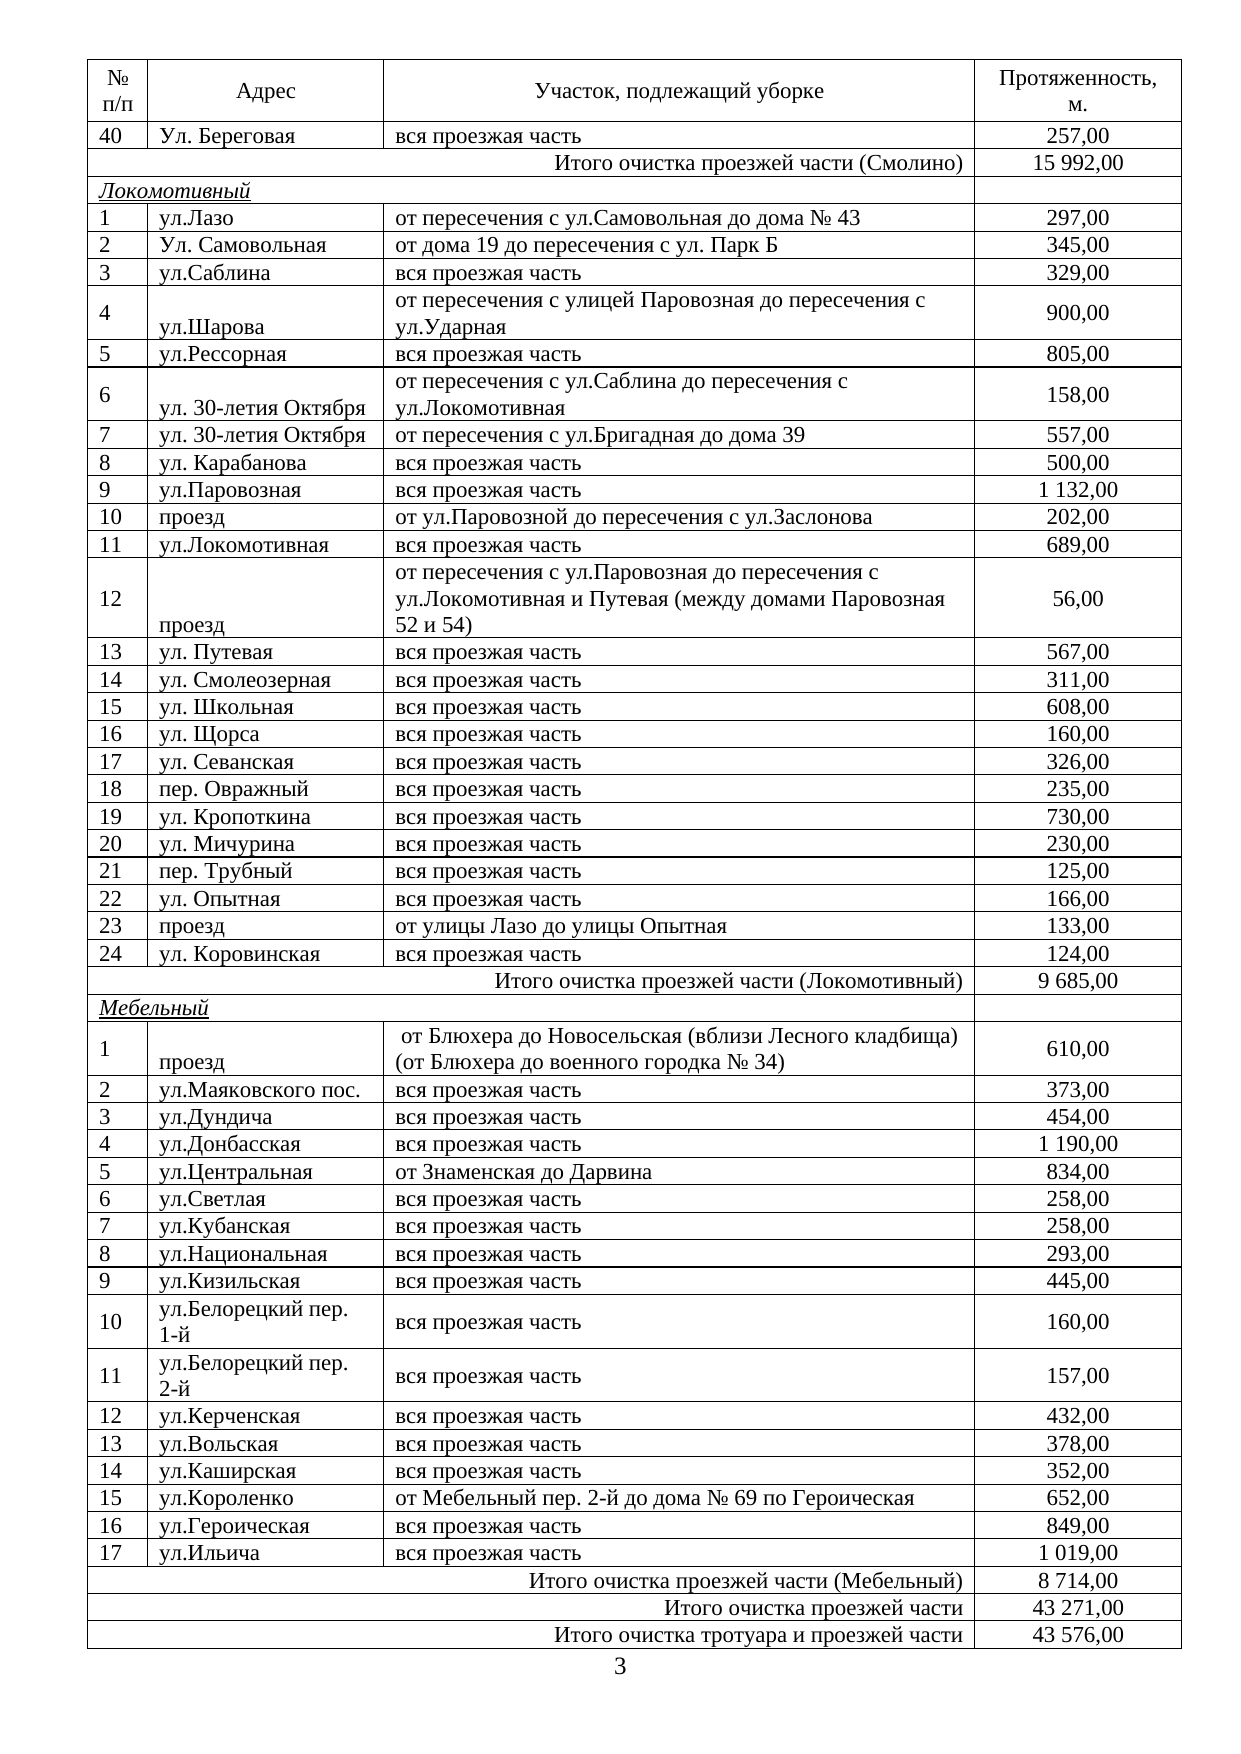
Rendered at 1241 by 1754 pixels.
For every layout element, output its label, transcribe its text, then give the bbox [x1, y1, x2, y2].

table_cell ул. Карабанова [148, 449, 383, 475]
table_cell 8 714,00 [975, 1567, 1181, 1593]
table_cell 1 [88, 204, 147, 231]
table_cell вся проезжая часть [384, 1103, 974, 1129]
table_cell ул.Героическая [148, 1512, 383, 1538]
table_cell Мебельный [88, 995, 974, 1021]
table_cell 652,00 [975, 1485, 1181, 1511]
table_cell 500,00 [975, 449, 1181, 475]
table_cell 689,00 [975, 531, 1181, 557]
table_header Адрес [148, 60, 383, 121]
table_cell ул. Севанская [148, 748, 383, 774]
table_cell вся проезжая часть [384, 748, 974, 774]
table_cell ул.Белорецкий пер. 1-й [148, 1295, 383, 1347]
table_cell 43 576,00 [975, 1621, 1181, 1648]
table_cell 20 [88, 830, 147, 856]
table_cell от пересечения с ул.Самовольная до дома № 43 [384, 204, 974, 231]
table_cell проезд [148, 558, 383, 637]
table_cell 9 685,00 [975, 967, 1181, 993]
table_cell 235,00 [975, 775, 1181, 802]
table_cell вся проезжая часть [384, 1240, 974, 1266]
table_cell 160,00 [975, 1295, 1181, 1347]
table_cell Ул. Самовольная [148, 232, 383, 258]
table_cell от Знаменская до Дарвина [384, 1158, 974, 1184]
table_cell 2 [88, 1076, 147, 1102]
table_cell 900,00 [975, 286, 1181, 339]
table_header № п/п [88, 60, 147, 121]
table_cell 610,00 [975, 1022, 1181, 1074]
table_cell вся проезжая часть [384, 1402, 974, 1429]
table_cell ул.Лазо [148, 204, 383, 231]
table_cell ул.Вольская [148, 1430, 383, 1456]
table_header Протяженность, м. [975, 60, 1181, 121]
table_cell ул.Маяковского пос. [148, 1076, 383, 1102]
table_cell вся проезжая часть [384, 449, 974, 475]
table_cell 16 [88, 721, 147, 747]
table_cell ул.Локомотивная [148, 531, 383, 557]
table_cell 4 [88, 286, 147, 339]
table_cell 15 [88, 693, 147, 719]
table_cell вся проезжая часть [384, 666, 974, 692]
table_cell 230,00 [975, 830, 1181, 856]
table_cell ул. Кропоткина [148, 803, 383, 829]
table_cell 454,00 [975, 1103, 1181, 1129]
table_cell 10 [88, 1295, 147, 1347]
table_cell вся проезжая часть [384, 1213, 974, 1239]
table_cell 1 132,00 [975, 476, 1181, 502]
table_cell вся проезжая часть [384, 1512, 974, 1538]
table_cell 1 190,00 [975, 1130, 1181, 1157]
table_cell ул.Керченская [148, 1402, 383, 1429]
table_cell 17 [88, 1539, 147, 1566]
table_cell вся проезжая часть [384, 1539, 974, 1566]
table_cell ул. 30-летия Октября [148, 368, 383, 420]
table_cell 6 [88, 1185, 147, 1212]
table_cell 329,00 [975, 259, 1181, 285]
table_cell вся проезжая часть [384, 721, 974, 747]
table_cell 4 [88, 1130, 147, 1157]
table_cell 8 [88, 449, 147, 475]
table_cell Итого очистка проезжей части (Смолино) [88, 149, 974, 176]
table_cell 202,00 [975, 504, 1181, 530]
table_cell ул.Светлая [148, 1185, 383, 1212]
table_cell ул. Смолеозерная [148, 666, 383, 692]
table_cell 311,00 [975, 666, 1181, 692]
table_cell Итого очистка проезжей части (Локомотивный) [88, 967, 974, 993]
table_cell от пересечения с улицей Паровозная до пересечения с ул.Ударная [384, 286, 974, 339]
table_cell ул.Кизильская [148, 1268, 383, 1294]
table_cell вся проезжая часть [384, 531, 974, 557]
table_cell от дома 19 до пересечения с ул. Парк Б [384, 232, 974, 258]
table_cell вся проезжая часть [384, 803, 974, 829]
table_cell вся проезжая часть [384, 1430, 974, 1456]
table_cell 373,00 [975, 1076, 1181, 1102]
table_cell ул.Кубанская [148, 1213, 383, 1239]
table_cell 608,00 [975, 693, 1181, 719]
table_cell 567,00 [975, 638, 1181, 665]
table_cell 157,00 [975, 1349, 1181, 1401]
table_cell вся проезжая часть [384, 1130, 974, 1157]
table_cell 258,00 [975, 1213, 1181, 1239]
table_cell 16 [88, 1512, 147, 1538]
table_cell 7 [88, 421, 147, 448]
table_cell вся проезжая часть [384, 830, 974, 856]
table_cell вся проезжая часть [384, 1349, 974, 1401]
table_cell от ул.Паровозной до пересечения с ул.Заслонова [384, 504, 974, 530]
table_cell 15 [88, 1485, 147, 1511]
table_cell 9 [88, 1268, 147, 1294]
table_cell вся проезжая часть [384, 1457, 974, 1483]
table_cell Локомотивный [88, 177, 974, 203]
table_cell 40 [88, 122, 147, 148]
table_cell ул. 30-летия Октября [148, 421, 383, 448]
table_cell ул.Донбасская [148, 1130, 383, 1157]
table_cell вся проезжая часть [384, 340, 974, 366]
table_cell ул.Саблина [148, 259, 383, 285]
table_cell 805,00 [975, 340, 1181, 366]
table_cell вся проезжая часть [384, 693, 974, 719]
table_cell проезд [148, 504, 383, 530]
table_cell вся проезжая часть [384, 476, 974, 502]
table_cell 730,00 [975, 803, 1181, 829]
table_cell 43 271,00 [975, 1594, 1181, 1620]
table_cell 378,00 [975, 1430, 1181, 1456]
table_cell 15 992,00 [975, 149, 1181, 176]
table_cell от Блюхера до Новосельская (вблизи Лесного кладбища) (от Блюхера до военного городка № 34) [384, 1022, 974, 1074]
table_cell 24 [88, 940, 147, 966]
table_cell 3 [88, 1103, 147, 1129]
table_cell 21 [88, 858, 147, 884]
table_cell 12 [88, 558, 147, 637]
table_cell пер. Трубный [148, 858, 383, 884]
table_cell 445,00 [975, 1268, 1181, 1294]
table_cell вся проезжая часть [384, 858, 974, 884]
table_cell 834,00 [975, 1158, 1181, 1184]
table_cell ул.Каширская [148, 1457, 383, 1483]
table_cell 133,00 [975, 912, 1181, 939]
table_cell 557,00 [975, 421, 1181, 448]
table_cell 257,00 [975, 122, 1181, 148]
table_cell 9 [88, 476, 147, 502]
table_cell вся проезжая часть [384, 940, 974, 966]
table_cell 12 [88, 1402, 147, 1429]
table_cell 6 [88, 368, 147, 420]
table_cell ул.Паровозная [148, 476, 383, 502]
table_cell 5 [88, 340, 147, 366]
table_cell ул. Путевая [148, 638, 383, 665]
table_cell 11 [88, 531, 147, 557]
table_cell от Мебельный пер. 2-й до дома № 69 по Героическая [384, 1485, 974, 1511]
table_cell проезд [148, 912, 383, 939]
table_cell 14 [88, 1457, 147, 1483]
table_cell 166,00 [975, 885, 1181, 911]
table_cell 2 [88, 232, 147, 258]
table_cell ул. Коровинская [148, 940, 383, 966]
table_cell 160,00 [975, 721, 1181, 747]
table_cell 10 [88, 504, 147, 530]
table_cell ул.Дундича [148, 1103, 383, 1129]
table_cell 17 [88, 748, 147, 774]
table_cell 1 [88, 1022, 147, 1074]
table_cell 293,00 [975, 1240, 1181, 1266]
table_cell 124,00 [975, 940, 1181, 966]
table_cell 297,00 [975, 204, 1181, 231]
table_cell вся проезжая часть [384, 775, 974, 802]
table_cell от улицы Лазо до улицы Опытная [384, 912, 974, 939]
table_cell вся проезжая часть [384, 1295, 974, 1347]
table_cell от пересечения с ул.Бригадная до дома 39 [384, 421, 974, 448]
table_cell ул. Щорса [148, 721, 383, 747]
table_cell 5 [88, 1158, 147, 1184]
table_cell вся проезжая часть [384, 122, 974, 148]
table_cell ул.Центральная [148, 1158, 383, 1184]
table_cell 849,00 [975, 1512, 1181, 1538]
table_cell Итого очистка проезжей части (Мебельный) [88, 1567, 974, 1593]
table_cell 326,00 [975, 748, 1181, 774]
table_cell вся проезжая часть [384, 885, 974, 911]
table_cell Итого очистка тротуара и проезжей части [88, 1621, 974, 1648]
table_cell 7 [88, 1213, 147, 1239]
table_cell 13 [88, 638, 147, 665]
table_cell 158,00 [975, 368, 1181, 420]
table_cell [975, 177, 1181, 203]
table_cell 352,00 [975, 1457, 1181, 1483]
table_cell от пересечения с ул.Паровозная до пересечения с ул.Локомотивная и Путевая (между домами Паровозная 52 и 54) [384, 558, 974, 637]
table_cell ул.Белорецкий пер. 2-й [148, 1349, 383, 1401]
table_cell проезд [148, 1022, 383, 1074]
table_cell ул.Ильича [148, 1539, 383, 1566]
table_cell Ул. Береговая [148, 122, 383, 148]
table_cell ул.Короленко [148, 1485, 383, 1511]
table_cell 56,00 [975, 558, 1181, 637]
table_cell 8 [88, 1240, 147, 1266]
table_cell 345,00 [975, 232, 1181, 258]
table_cell 13 [88, 1430, 147, 1456]
table_cell 22 [88, 885, 147, 911]
table_cell ул.Шарова [148, 286, 383, 339]
table_cell 23 [88, 912, 147, 939]
table_cell от пересечения с ул.Саблина до пересечения с ул.Локомотивная [384, 368, 974, 420]
table_cell 3 [88, 259, 147, 285]
table_cell 11 [88, 1349, 147, 1401]
table_cell 14 [88, 666, 147, 692]
table_cell ул.Национальная [148, 1240, 383, 1266]
table_header Участок, подлежащий уборке [384, 60, 974, 121]
table_cell вся проезжая часть [384, 638, 974, 665]
table_cell вся проезжая часть [384, 1185, 974, 1212]
table_cell Итого очистка проезжей части [88, 1594, 974, 1620]
table_cell 19 [88, 803, 147, 829]
table_cell ул. Школьная [148, 693, 383, 719]
table_cell 18 [88, 775, 147, 802]
table_cell ул.Рессорная [148, 340, 383, 366]
table_cell вся проезжая часть [384, 259, 974, 285]
table_cell ул. Мичурина [148, 830, 383, 856]
table_cell 432,00 [975, 1402, 1181, 1429]
table_cell 1 019,00 [975, 1539, 1181, 1566]
table_cell вся проезжая часть [384, 1076, 974, 1102]
table_cell 258,00 [975, 1185, 1181, 1212]
table_cell пер. Овражный [148, 775, 383, 802]
table_cell вся проезжая часть [384, 1268, 974, 1294]
table_cell ул. Опытная [148, 885, 383, 911]
table_cell [975, 995, 1181, 1021]
table_cell 125,00 [975, 858, 1181, 884]
